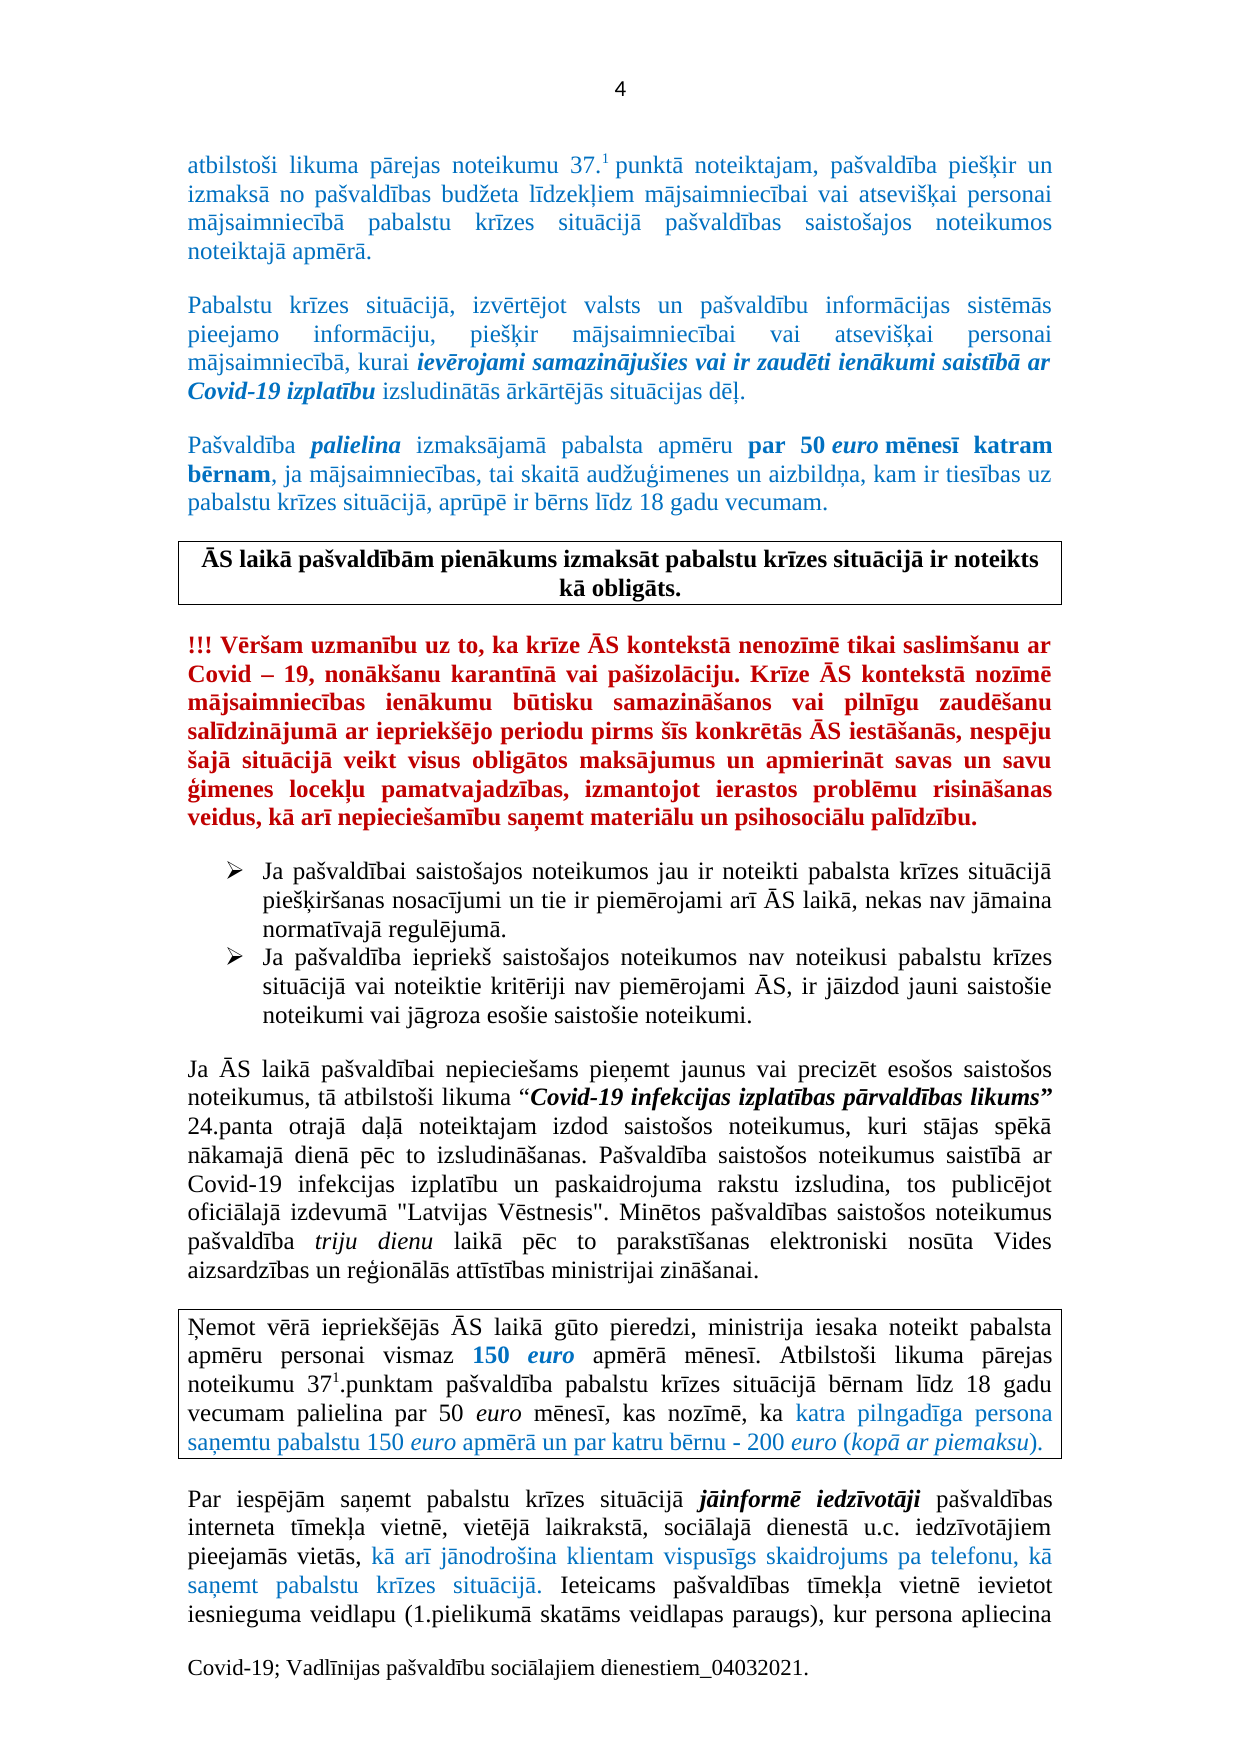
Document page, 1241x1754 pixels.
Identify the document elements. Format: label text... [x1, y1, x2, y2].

list Ja pašvaldībai saistošajos noteikumos jau ir noteikti pabalsta krīzes situācijā piešķiršanas nosacījumi un tie ir piemērojami arī ĀS laikā, nekas nav jāmaina normatīvajā regulējumā. [225, 856, 1053, 942]
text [187, 1484, 1053, 1627]
text ĀS laikā pašvaldībām pienākums izmaksāt pabalstu krīzes situācijā ir noteikts kā obligāts. [179, 542, 1061, 604]
text Pabalstu krīzes situācijā, izvērtējot valsts un pašvaldību informācijas sistēmās pieejamo informāciju, piešķir mājsaimniecībai vai atsevišķai personai mājsaimniecībā, kurai ievērojami samazinājušies vai ir zaudēti ienākumi saistībā ar Covid-19 izplatību izsludinātās ārkārtējās situācijas dēļ. [187, 290, 1053, 405]
text !!! Vēršam uzmanību uz to, ka krīze ĀS kontekstā nenozīmē tikai saslimšanu ar Covid – 19, nonākšanu karantīnā vai pašizolāciju. Krīze ĀS kontekstā nozīmē mājsaimniecības ienākumu būtisku samazināšanos vai pilnīgu zaudēšanu salīdzinājumā ar iepriekšējo periodu pirms šīs konkrētās ĀS iestāšanās, nespēju šajā situācijā veikt visus obligātos maksājumus un apmierināt savas un savu ģimenes locekļu pamatvajadzības, izmantojot ierastos problēmu risināšanas veidus, kā arī nepieciešamību saņemt materiālu un psihosociālu palīdzību. [187, 630, 1053, 831]
text Pašvaldība palielina izmaksājamā pabalsta apmēru par 50 euro mēnesī katram bērnam, ja mājsaimniecības, tai skaitā audžuģimenes un aizbildņa, kam ir tiesības uz pabalstu krīzes situācijā, aprūpē ir bērns līdz 18 gadu vecumam. [187, 430, 1053, 516]
list Ja pašvaldība iepriekš saistošajos noteikumos nav noteikusi pabalstu krīzes situācijā vai noteiktie kritēriji nav piemērojami ĀS, ir jāizdod jauni saistošie noteikumi vai jāgroza esošie saistošie noteikumi. [225, 942, 1053, 1029]
text atbilstoši likuma pārejas noteikumu 37.1 punktā noteiktajam, pašvaldība piešķir un izmaksā no pašvaldības budžeta līdzekļiem mājsaimniecībai vai atsevišķai personai mājsaimniecībā pabalstu krīzes situācijā pašvaldības saistošajos noteikumos noteiktajā apmērā. [187, 150, 1053, 265]
text Ja ĀS laikā pašvaldībai nepieciešams pieņemt jaunus vai precizēt esošos saistošos noteikumus, tā atbilstoši likuma “Covid-19 infekcijas izplatības pārvaldības likums” 24.panta otrajā daļā noteiktajam izdod saistošos noteikumus, kuri stājas spēkā nākamajā dienā pēc to izsludināšanas. Pašvaldība saistošos noteikumus saistībā ar Covid-19 infekcijas izplatību un paskaidrojuma rakstu izsludina, tos publicējot oficiālajā izdevumā "Latvijas Vēstnesis". Minētos pašvaldības saistošos noteikumus pašvaldība triju dienu laikā pēc to parakstīšanas elektroniski nosūta Vides aizsardzības un reģionālās attīstības ministrijai zināšanai. [187, 1054, 1053, 1284]
text Ņemot vērā iepriekšējās ĀS laikā gūto pieredzi, ministrija iesaka noteikt pabalsta apmēru personai vismaz 150 euro apmērā mēnesī. Atbilstoši likuma pārejas noteikumu 371.punktam pašvaldība pabalstu krīzes situācijā bērnam līdz 18 gadu vecumam palielina par 50 euro mēnesī, kas nozīmē, ka katra pilngadīga persona saņemtu pabalstu 150 euro apmērā un par katru bērnu - 200 euro (kopā ar piemaksu). [179, 1310, 1061, 1458]
